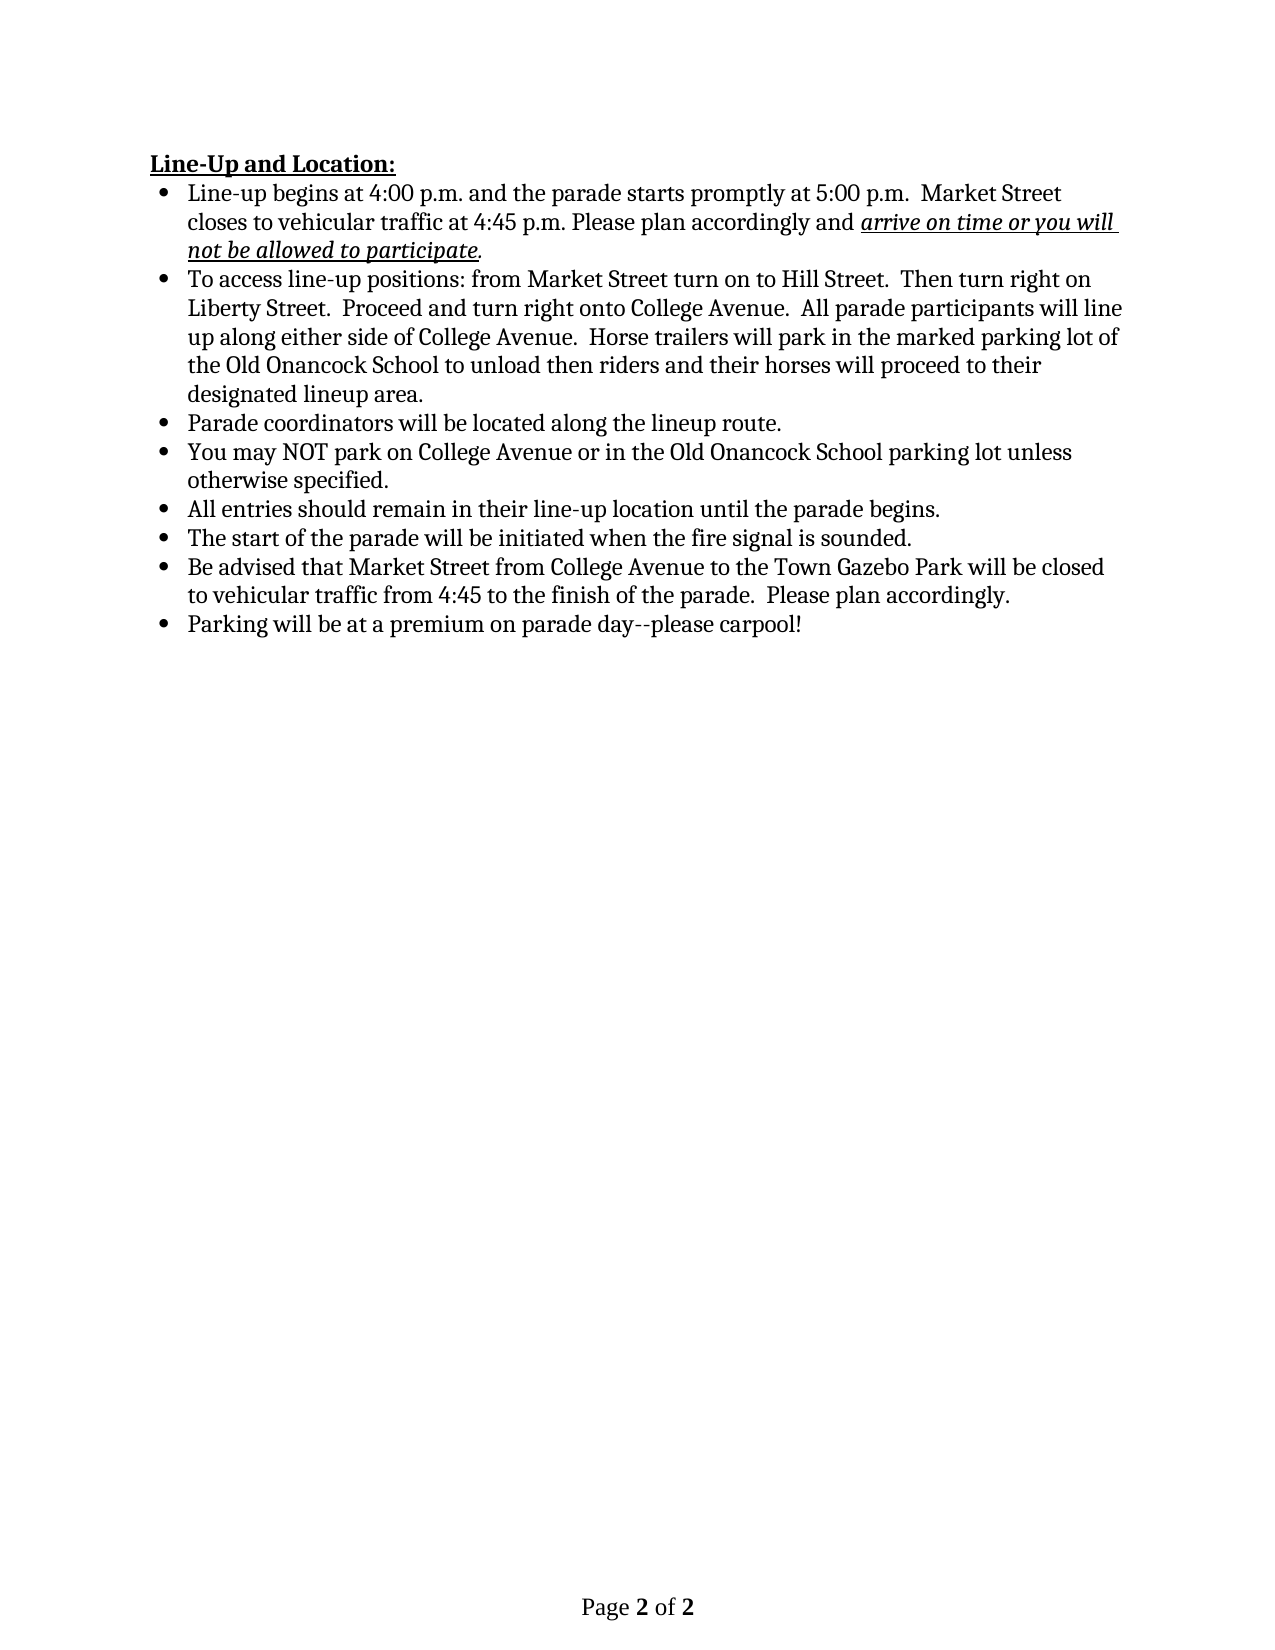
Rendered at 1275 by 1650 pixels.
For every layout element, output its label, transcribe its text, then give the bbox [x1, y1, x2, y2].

list The start of the parade will be initiated when the fire signal is sounded. [159, 524, 1125, 552]
list Line-up begins at 4:00 p.m. and the parade starts promptly at 5:00 p.m. Market Street closes to vehicular traffic at 4:45 p.m. Please plan accordingly and arrive on time or you will not be allowed to participate. [159, 179, 1125, 265]
text Line-Up and Location: [150, 150, 1125, 179]
list Be advised that Market Street from College Avenue to the Town Gazebo Park will be closed to vehicular traffic from 4:45 to the finish of the parade. Please plan accordingly. [159, 552, 1125, 610]
list Parade coordinators will be located along the lineup route. [159, 409, 1125, 437]
list To access line-up positions: from Market Street turn on to Hill Street. Then turn right on Liberty Street. Proceed and turn right onto College Avenue. All parade participants will line up along either side of College Avenue. Horse trailers will park in the marked parking lot of the Old Onancock School to unload then riders and their horses will proceed to their designated lineup area. [159, 265, 1125, 409]
list Parking will be at a premium on parade day--please carpool! [159, 610, 1125, 639]
list All entries should remain in their line-up location until the parade begins. [159, 495, 1125, 524]
list You may NOT park on College Avenue or in the Old Onancock School parking lot unless otherwise specified. [159, 437, 1125, 495]
